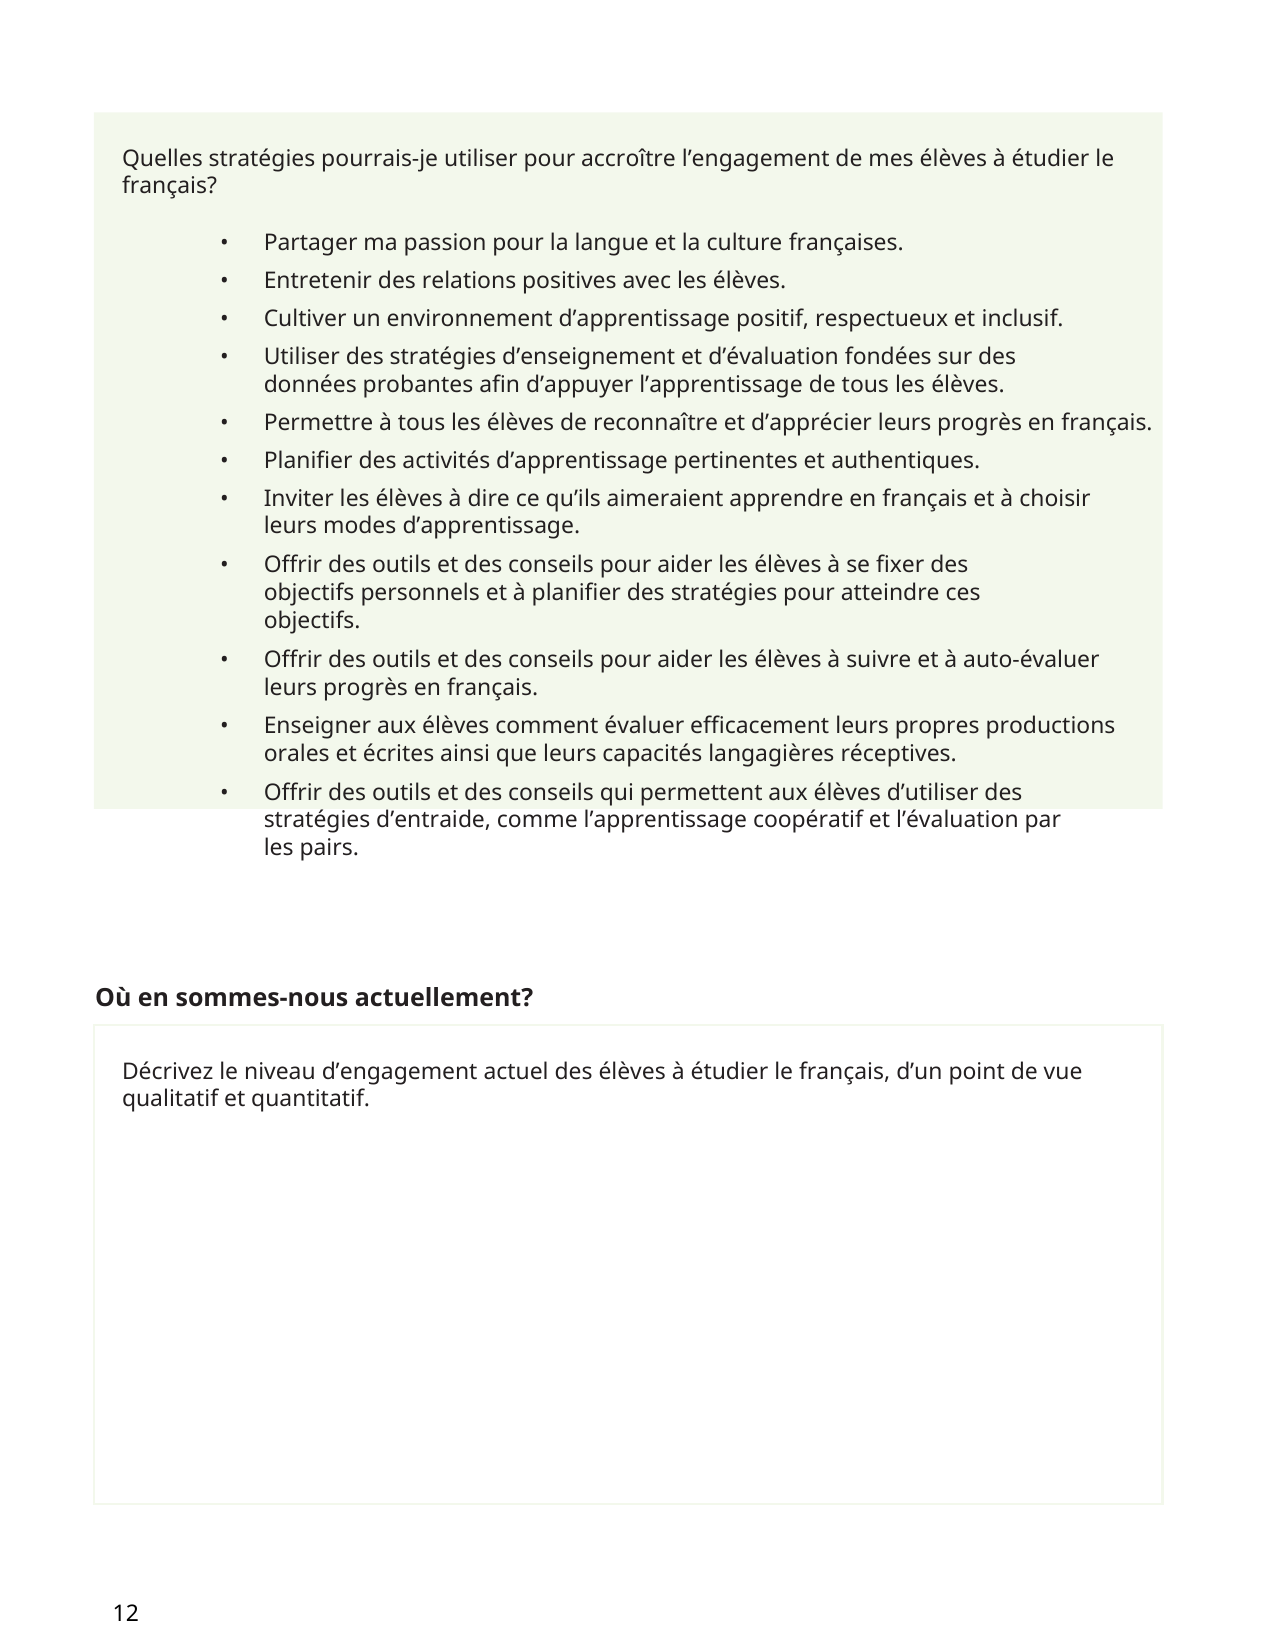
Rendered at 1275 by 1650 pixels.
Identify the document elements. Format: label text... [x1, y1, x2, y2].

list Offrir des outils et des conseils pour aider les élèves à se fixer des objectifs personnels et à planifier des stratégies pour atteindre ces objectifs. [220, 550, 1027, 635]
list Partager ma passion pour la langue et la culture françaises. [220, 226, 1202, 257]
list Offrir des outils et des conseils pour aider les élèves à suivre et à auto-évaluer leurs progrès en français. [220, 645, 1108, 702]
list Planifier des activités d’apprentissage pertinentes et authentiques. [220, 444, 1202, 475]
subtitle Où en sommes-nous actuellement? [95, 979, 1202, 1014]
list Utiliser des stratégies d’enseignement et d’évaluation fondées sur des données probantes afin d’appuyer l’apprentissage de tous les élèves. [220, 342, 1066, 399]
list Entretenir des relations positives avec les élèves. [220, 264, 1202, 295]
list Enseigner aux élèves comment évaluer efficacement leurs propres productions orales et écrites ainsi que leurs capacités langagières réceptives. [220, 711, 1133, 768]
list Cultiver un environnement d’apprentissage positif, respectueux et inclusif. [220, 302, 1202, 333]
list Offrir des outils et des conseils qui permettent aux élèves d’utiliser des stratégies d’entraide, comme l’apprentissage coopératif et l’évaluation par les pairs. [220, 777, 1087, 863]
text Quelles stratégies pourrais-je utiliser pour accroître l’engagement de mes élèves à étudier le français? [122, 143, 1144, 200]
list Inviter les élèves à dire ce qu’ils aimeraient apprendre en français et à choisir leurs modes d’apprentissage. [220, 484, 1097, 541]
list Permettre à tous les élèves de reconnaître et d’apprécier leurs progrès en français. [220, 406, 1202, 437]
